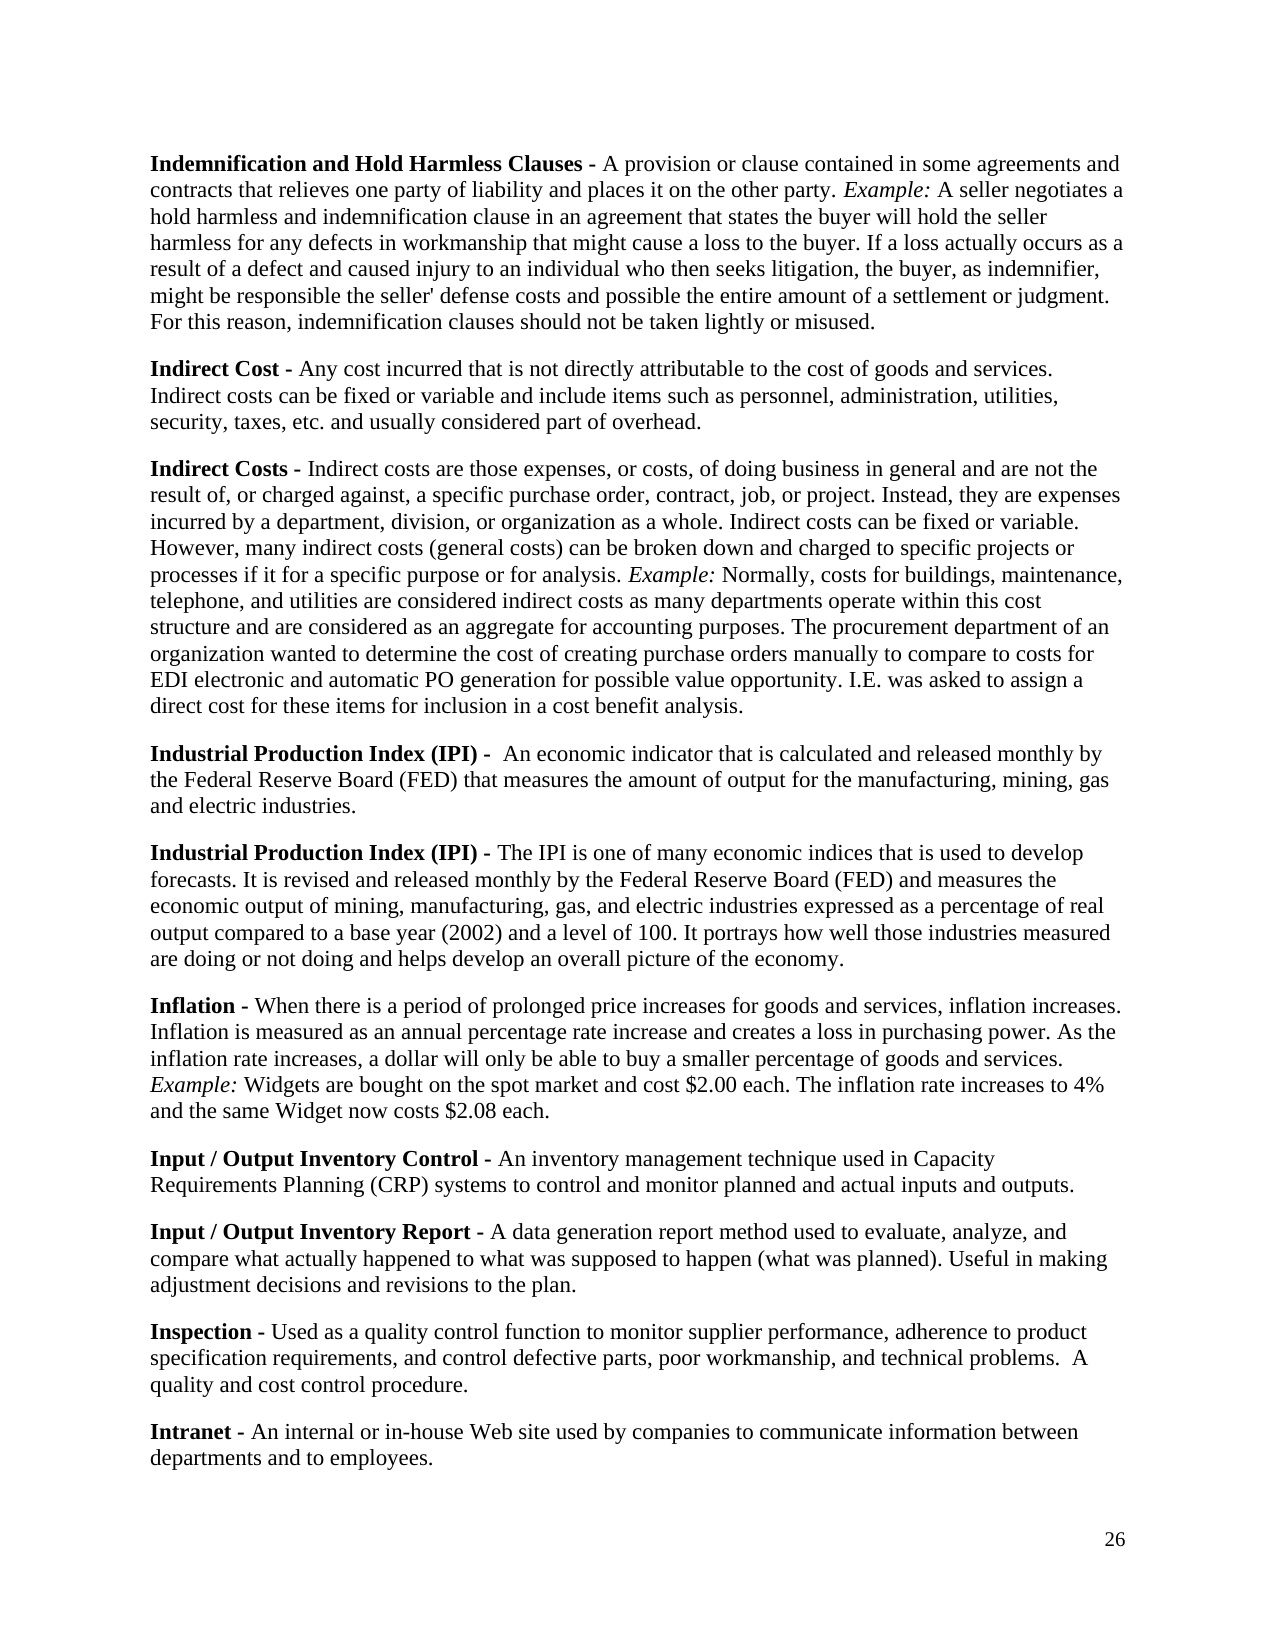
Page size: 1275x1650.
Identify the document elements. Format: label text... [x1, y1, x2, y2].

text Input / Output Inventory Control - An inventory management technique used in Capacity Requirements Planning (CRP) systems to control and monitor planned and actual inputs and outputs. [150, 1145, 1125, 1197]
text Inflation - When there is a period of prolonged price increases for goods and services, inflation increases. Inflation is measured as an annual percentage rate increase and creates a loss in purchasing power. As the inflation rate increases, a dollar will only be able to buy a smaller percentage of goods and services. Example: Widgets are bought on the spot market and cost $2.00 each. The inflation rate increases to 4% and the same Widget now costs $2.08 each. [150, 992, 1125, 1124]
text Indemnification and Hold Harmless Clauses - A provision or clause contained in some agreements and contracts that relieves one party of liability and places it on the other party. Example: A seller negotiates a hold harmless and indemnification clause in an agreement that states the buyer will hold the seller harmless for any defects in workmanship that might cause a loss to the buyer. If a loss actually occurs as a result of a defect and caused injury to an individual who then seeks litigation, the buyer, as indemnifier, might be responsible the seller' defense costs and possible the entire amount of a settlement or judgment. For this reason, indemnification clauses should not be taken lightly or misused. [150, 150, 1125, 334]
text Industrial Production Index (IPI) - The IPI is one of many economic indices that is used to develop forecasts. It is revised and released monthly by the Federal Reserve Board (FED) and measures the economic output of mining, manufacturing, gas, and electric industries expressed as a percentage of real output compared to a base year (2002) and a level of 100. It portrays how well those industries measured are doing or not doing and helps develop an overall picture of the economy. [150, 839, 1125, 971]
text Input / Output Inventory Report - A data generation report method used to evaluate, analyze, and compare what actually happened to what was supposed to happen (what was planned). Useful in making adjustment decisions and revisions to the plan. [150, 1218, 1125, 1297]
text Indirect Costs - Indirect costs are those expenses, or costs, of doing business in general and are not the result of, or charged against, a specific purchase order, contract, job, or project. Instead, they are expenses incurred by a department, division, or organization as a whole. Indirect costs can be fixed or variable. However, many indirect costs (general costs) can be broken down and charged to specific projects or processes if it for a specific purpose or for analysis. Example: Normally, costs for buildings, maintenance, telephone, and utilities are considered indirect costs as many departments operate within this cost structure and are considered as an aggregate for accounting purposes. The procurement department of an organization wanted to determine the cost of creating purchase orders manually to compare to costs for EDI electronic and automatic PO generation for possible value opportunity. I.E. was asked to assign a direct cost for these items for inclusion in a cost benefit analysis. [150, 455, 1125, 719]
text Intranet - An internal or in-house Web site used by companies to communicate information between departments and to employees. [150, 1418, 1125, 1471]
text Industrial Production Index (IPI) - An economic indicator that is calculated and released monthly by the Federal Reserve Board (FED) that measures the amount of output for the manufacturing, mining, gas and electric industries. [150, 739, 1125, 819]
text Indirect Cost - Any cost incurred that is not directly attributable to the cost of goods and services. Indirect costs can be fixed or variable and include items such as personnel, administration, utilities, security, taxes, etc. and usually considered part of overhead. [150, 355, 1125, 434]
text Inspection - Used as a quality control function to monitor supplier performance, adherence to product specification requirements, and control defective parts, poor workmanship, and technical problems. A quality and cost control procedure. [150, 1318, 1125, 1397]
